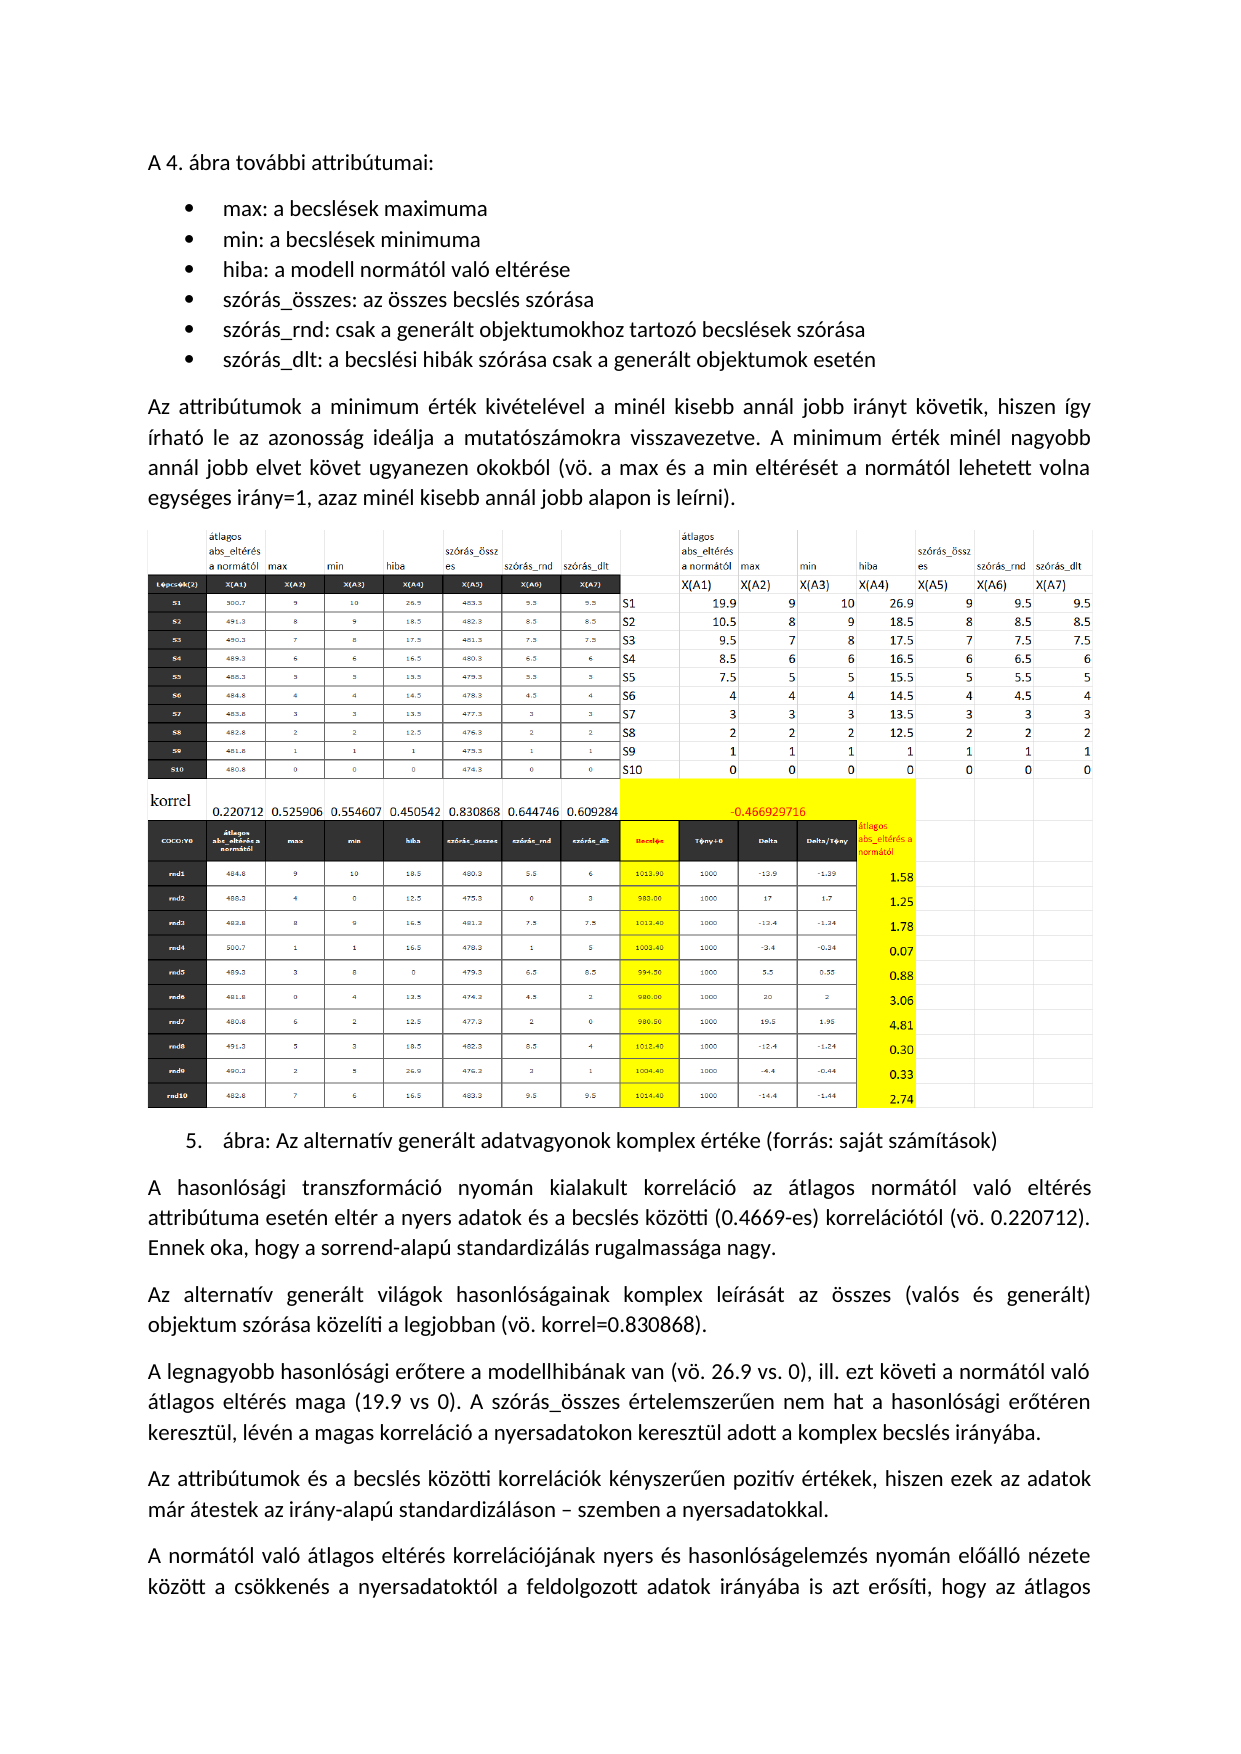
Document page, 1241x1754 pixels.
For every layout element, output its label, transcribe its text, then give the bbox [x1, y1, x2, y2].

list szórás_dlt: a becslési hibák szórása csak a generált objektumok esetén [185, 346, 1093, 373]
picture [147, 530, 1093, 1108]
text Az attribútumok a minimum érték kivételével a minél kisebb annál jobb irányt követik, hiszen így írható le az azonosság ideálja a mutatószámokra visszavezetve. A minimum érték minél nagyobb annál jobb elvet követ ugyanezen okokból (vö. a max és a min eltérését a normától lehetett volna egységes irány=1, azaz minél kisebb annál jobb alapon is leírni). [148, 392, 1093, 511]
text Az attribútumok és a becslés közötti korrelációk kényszerűen pozitív értékek, hiszen ezek az adatok már átestek az irány-alapú standardizáláson – szemben a nyersadatokkal. [148, 1464, 1093, 1523]
text A 4. ábra további attribútumai: [148, 148, 1093, 176]
list szórás_összes: az összes becslés szórása [185, 285, 1093, 313]
list ábra: Az alternatív generált adatvagyonok komplex értéke (forrás: saját számítások) [185, 1126, 1093, 1154]
list min: a becslések minimuma [185, 225, 1093, 253]
list hiba: a modell normától való eltérése [185, 255, 1093, 283]
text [148, 1542, 1093, 1600]
text A hasonlósági transzformáció nyomán kialakult korreláció az átlagos normától való eltérés attribútuma esetén eltér a nyers adatok és a becslés közötti (0.4669-es) korrelációtól (vö. 0.220712). Ennek oka, hogy a sorrend-alapú standardizálás rugalmassága nagy. [148, 1173, 1093, 1261]
list max: a becslések maximuma [185, 194, 1093, 222]
text A legnagyobb hasonlósági erőtere a modellhibának van (vö. 26.9 vs. 0), ill. ezt követi a normától való átlagos eltérés maga (19.9 vs 0). A szórás_összes értelemszerűen nem hat a hasonlósági erőtéren keresztül, lévén a magas korreláció a nyersadatokon keresztül adott a komplex becslés irányába. [148, 1357, 1093, 1446]
text Az alternatív generált világok hasonlóságainak komplex leírását az összes (valós és generált) objektum szórása közelíti a legjobban (vö. korrel=0.830868). [148, 1280, 1093, 1338]
list szórás_rnd: csak a generált objektumokhoz tartozó becslések szórása [185, 315, 1093, 343]
